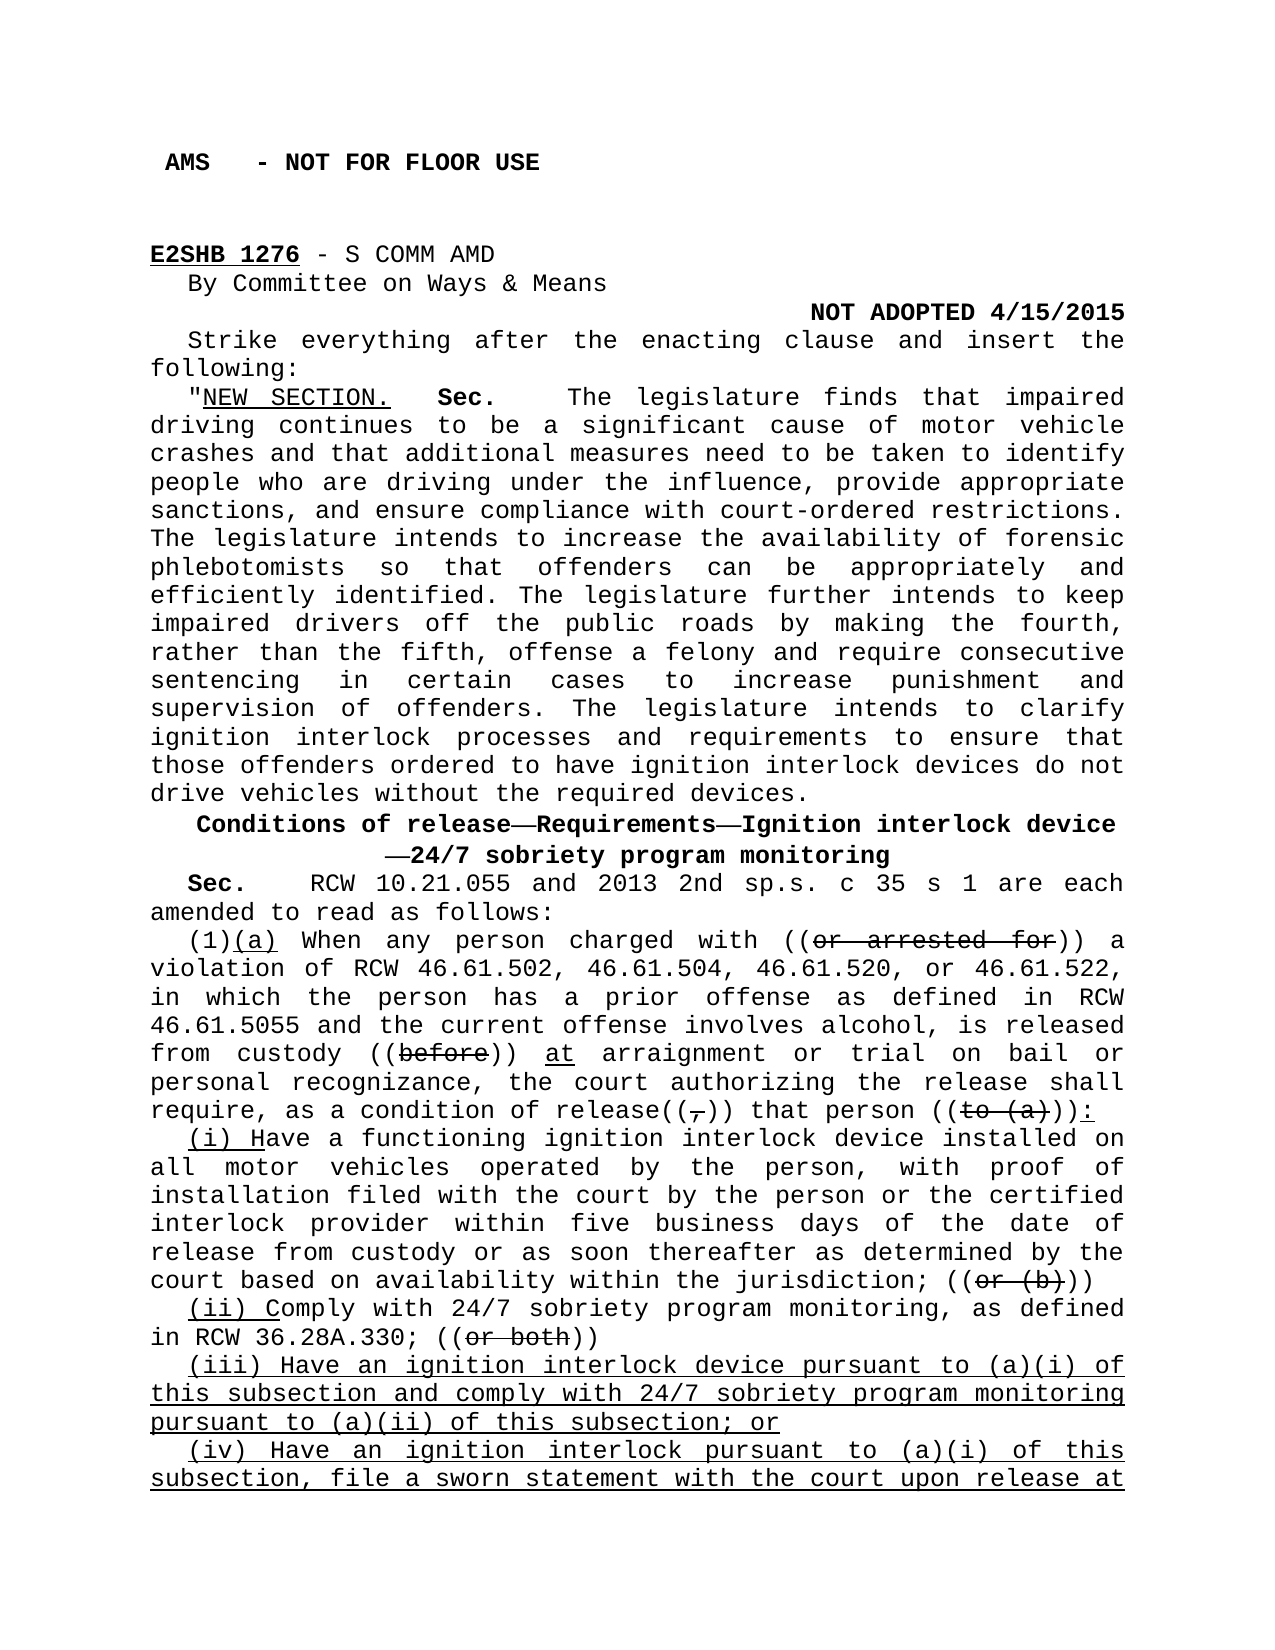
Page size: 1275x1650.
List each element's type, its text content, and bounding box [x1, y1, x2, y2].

text Strike everything after the enacting clause and insert the following: [150, 327, 1125, 384]
text (1)(a) When any person charged with ((or arrested for)) a violation of RCW 46.61.502, 46.61.504, 46.61.520, or 46.61.522, in which the person has a prior offense as defined in RCW 46.61.5055 and the current offense involves alcohol, is released from custody ((before)) at arraignment or trial on bail or personal recognizance, the court authorizing the release shall require, as a condition of release((,)) that person ((to (a))): [150, 927, 1125, 1126]
text AMS - NOT FOR FLOOR USE [150, 150, 1125, 178]
text Conditions of release—Requirements—Ignition interlock device—24/7 sobriety program monitoring [150, 809, 1125, 871]
text Sec. RCW 10.21.055 and 2013 2nd sp.s. c 35 s 1 are each amended to read as follows: [150, 871, 1125, 927]
text "NEW SECTION. Sec. The legislature finds that impaired driving continues to be a significant cause of motor vehicle crashes and that additional measures need to be taken to identify people who are driving under the influence, provide appropriate sanctions, and ensure compliance with court-ordered restrictions. The legislature intends to increase the availability of forensic phlebotomists so that offenders can be appropriately and efficiently identified. The legislature further intends to keep impaired drivers off the public roads by making the fourth, rather than the fifth, offense a felony and require consecutive sentencing in certain cases to increase punishment and supervision of offenders. The legislature intends to clarify ignition interlock processes and requirements to ensure that those offenders ordered to have ignition interlock devices do not drive vehicles without the required devices. [150, 384, 1125, 809]
text (ii) Comply with 24/7 sobriety program monitoring, as defined in RCW 36.28A.330; ((or both)) [150, 1296, 1125, 1352]
text (iii) Have an ignition interlock device pursuant to (a)(i) of this subsection and comply with 24/7 sobriety program monitoring pursuant to (a)(ii) of this subsection; or [150, 1352, 1125, 1404]
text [150, 1437, 1125, 1489]
text (i) Have a functioning ignition interlock device installed on all motor vehicles operated by the person, with proof of installation filed with the court by the person or the certified interlock provider within five business days of the date of release from custody or as soon thereafter as determined by the court based on availability within the jurisdiction; ((or (b))) [150, 1126, 1125, 1296]
text By Committee on Ways & Means [150, 271, 1125, 299]
text NOT ADOPTED 4/15/2015 [150, 299, 1125, 327]
text (iii) Have an ignition interlock device pursuant to (a)(i) of this subsection and comply with 24/7 sobriety program monitoring pursuant to (a)(ii) of this subsection; or [150, 1406, 1125, 1437]
text E2SHB 1276 - S COMM AMD [150, 228, 1125, 271]
